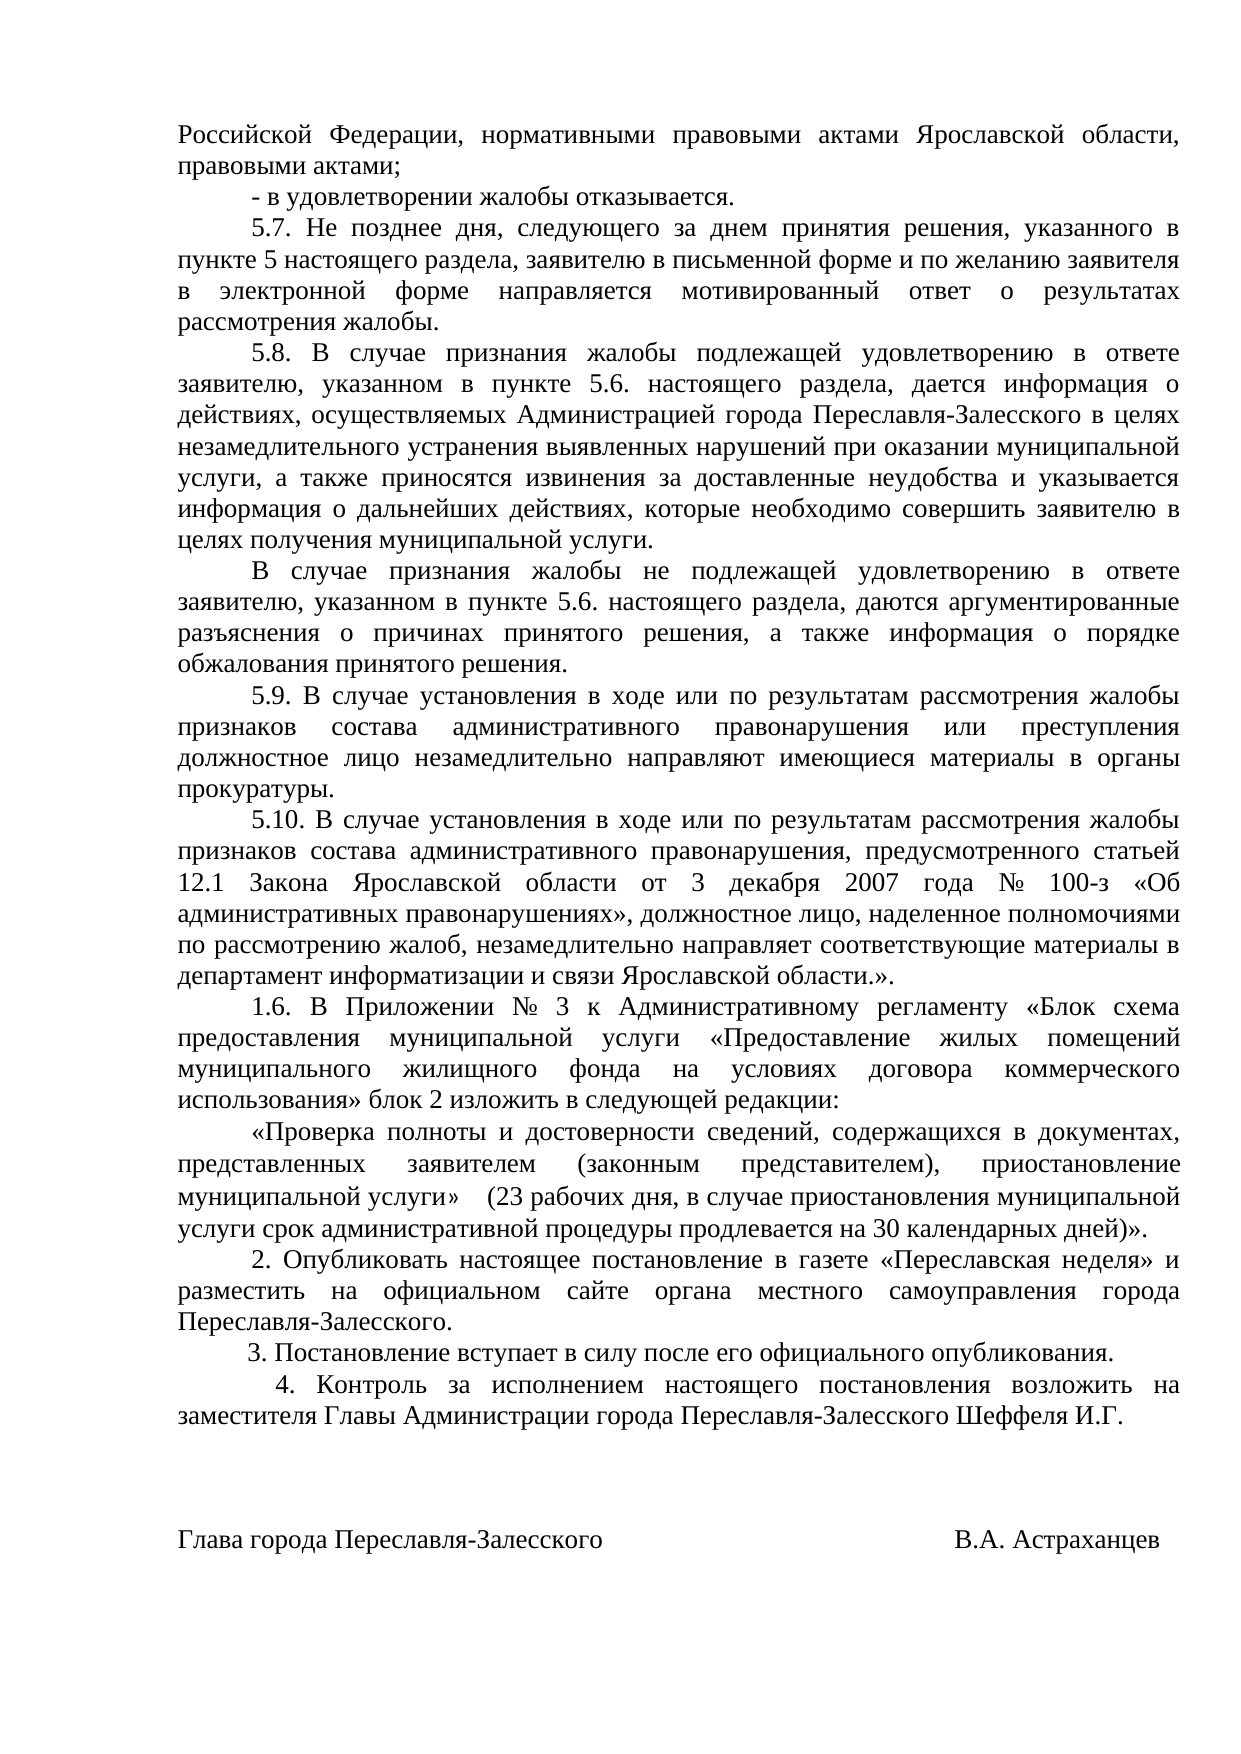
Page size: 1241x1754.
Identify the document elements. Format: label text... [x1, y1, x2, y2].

text Глава города Переславля-Залесского В.А. Астраханцев [177, 1523, 1181, 1554]
text 1.6. В Приложении № 3 к Административному регламенту «Блок схема предоставления муниципальной услуги «Предоставление жилых помещений муниципального жилищного фонда на условиях договора коммерческого использования» блок 2 изложить в следующей редакции: [177, 990, 1181, 1115]
text 5.8. В случае признания жалобы подлежащей удовлетворению в ответе заявителю, указанном в пункте 5.6. настоящего раздела, дается информация о действиях, осуществляемых Администрацией города Переславля-Залесского в целях незамедлительного устранения выявленных нарушений при оказании муниципальной услуги, а также приносятся извинения за доставленные неудобства и указывается информация о дальнейших действиях, которые необходимо совершить заявителю в целях получения муниципальной услуги. [177, 336, 1181, 554]
text В случае признания жалобы не подлежащей удовлетворению в ответе заявителю, указанном в пункте 5.6. настоящего раздела, даются аргументированные разъяснения о причинах принятого решения, а также информация о порядке обжалования принятого решения. [177, 554, 1181, 679]
text 5.10. В случае установления в ходе или по результатам рассмотрения жалобы признаков состава административного правонарушения, предусмотренного статьей 12.1 Закона Ярославской области от 3 декабря 2007 года № 100-з «Об административных правонарушениях», должностное лицо, наделенное полномочиями по рассмотрению жалоб, незамедлительно направляет соответствующие материалы в департамент информатизации и связи Ярославской области.». [177, 803, 1181, 990]
text 4. Контроль за исполнением настоящего постановления возложить на заместителя Главы Администрации города Переславля-Залесского Шеффеля И.Г. [177, 1368, 1181, 1430]
text - в удовлетворении жалобы отказывается. [177, 180, 1181, 212]
text 5.9. В случае установления в ходе или по результатам рассмотрения жалобы признаков состава административного правонарушения или преступления должностное лицо незамедлительно направляют имеющиеся материалы в органы прокуратуры. [177, 679, 1181, 803]
text 3. Постановление вступает в силу после его официального опубликования. [177, 1337, 1181, 1368]
text 2. Опубликовать настоящее постановление в газете «Переславская неделя» и разместить на официальном сайте органа местного самоуправления города Переславля-Залесского. [177, 1243, 1181, 1337]
text 5.7. Не позднее дня, следующего за днем принятия решения, указанного в пункте 5 настоящего раздела, заявителю в письменной форме и по желанию заявителя в электронной форме направляется мотивированный ответ о результатах рассмотрения жалобы. [177, 212, 1181, 336]
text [177, 118, 1181, 180]
text «Проверка полноты и достоверности сведений, содержащихся в документах, представленных заявителем (законным представителем), приостановление муниципальной услуги» (23 рабочих дня, в случае приостановления муниципальной услуги срок административной процедуры продлевается на 30 календарных дней)». [177, 1115, 1181, 1243]
